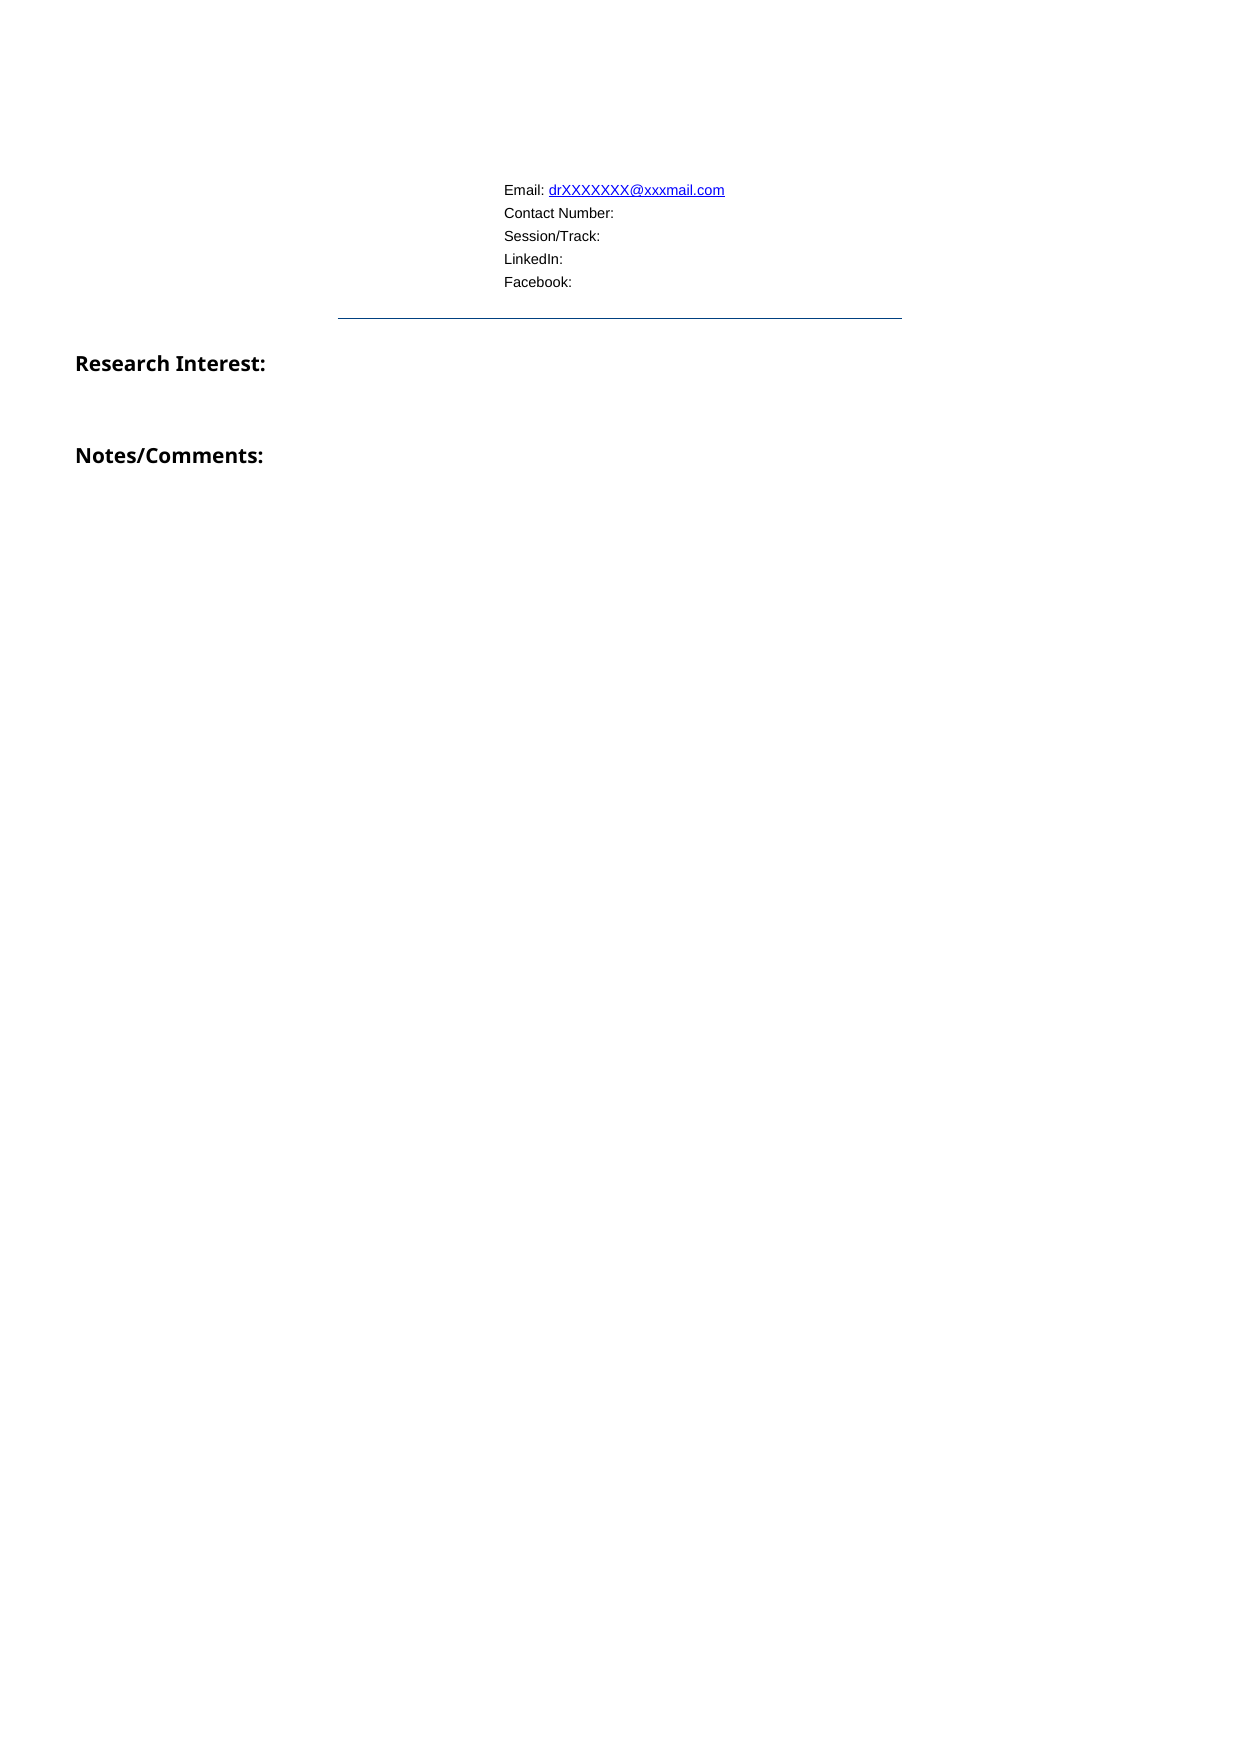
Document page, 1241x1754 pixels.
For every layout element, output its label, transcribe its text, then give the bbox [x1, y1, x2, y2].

text Contact Number: [504, 204, 737, 221]
text Facebook: [504, 274, 737, 291]
text Research Interest: [75, 349, 1178, 377]
text Email: drXXXXXXX@xxxmail.com [504, 181, 737, 198]
text Session/Track: [504, 228, 737, 244]
text LinkedIn: [504, 251, 737, 268]
text Notes/Comments: [75, 441, 1178, 469]
